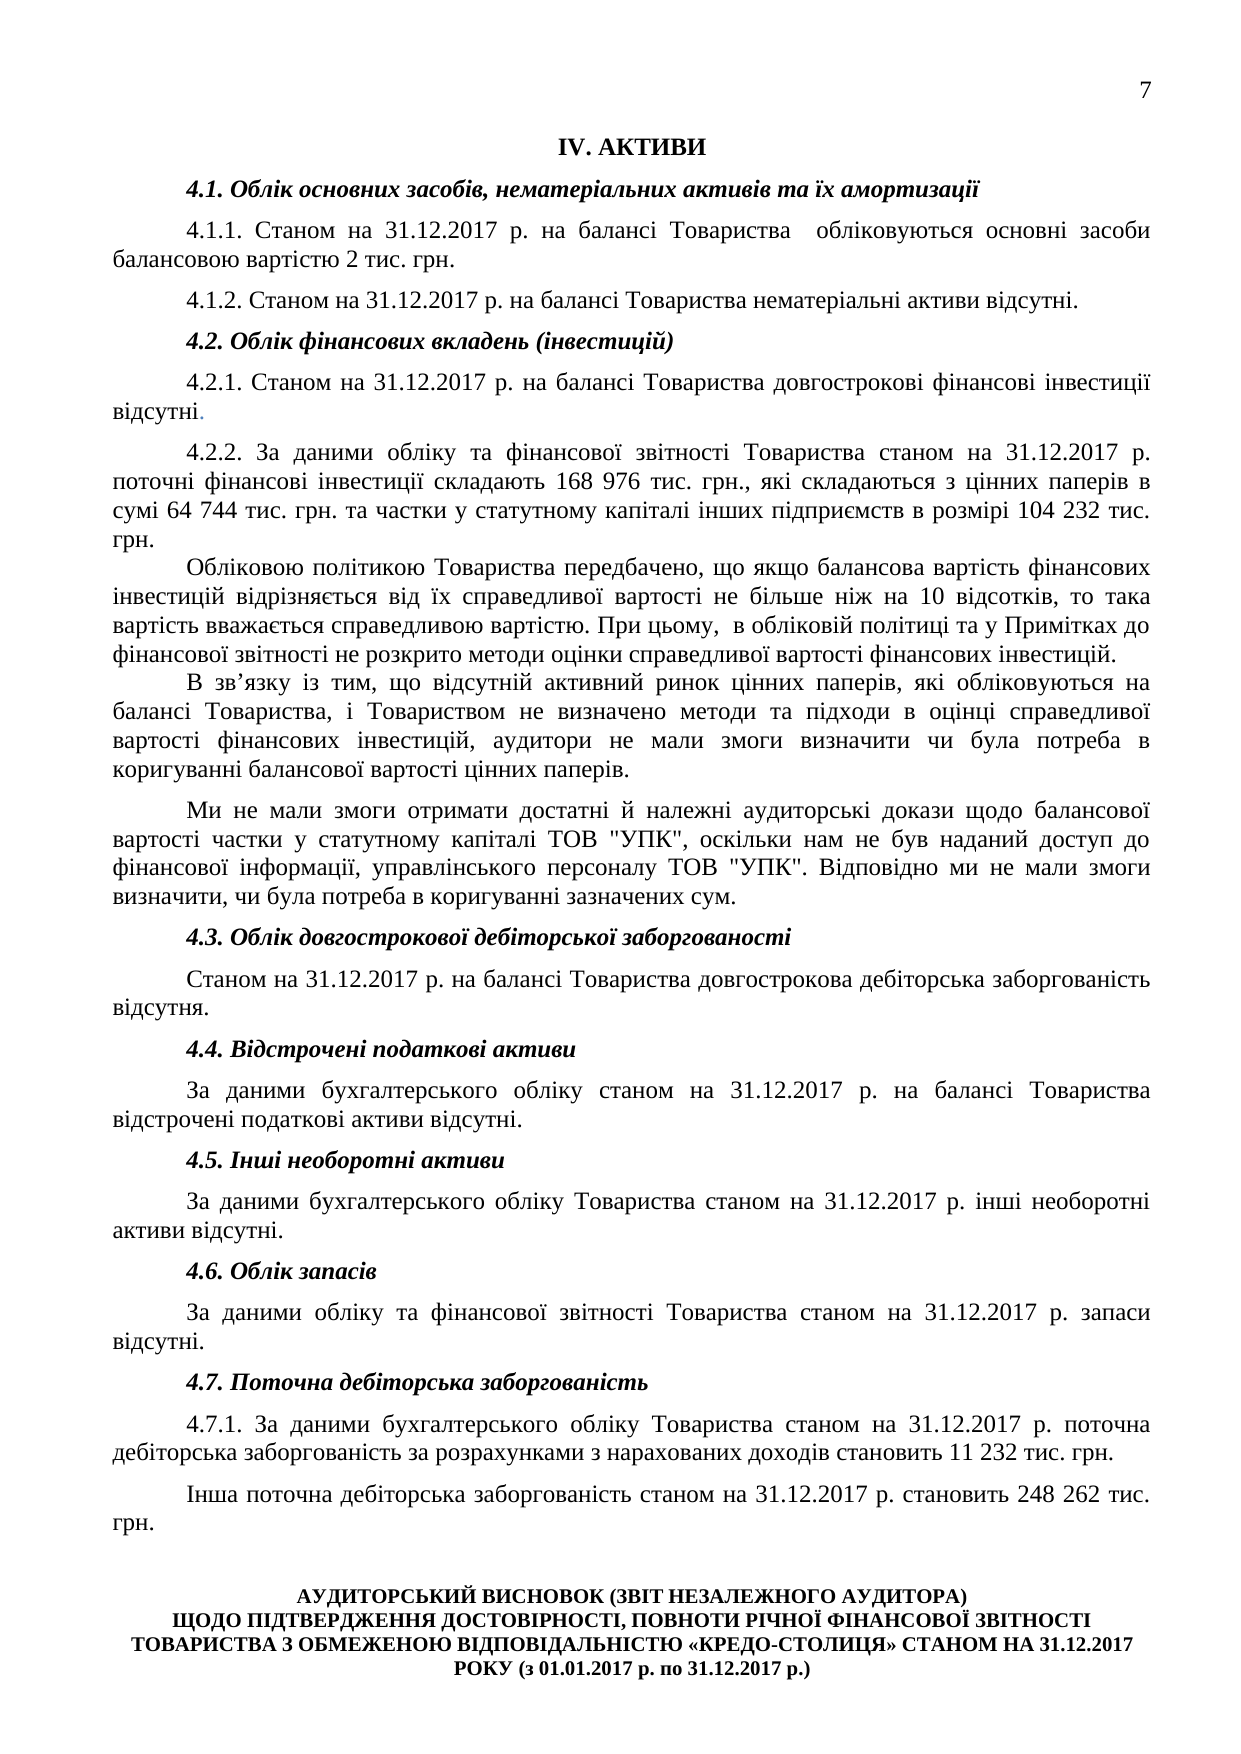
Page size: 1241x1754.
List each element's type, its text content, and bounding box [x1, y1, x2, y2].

text За даними обліку та фінансової звітності Товариства станом на 31.12.2017 р. запаси відсутні. [112, 1297, 1152, 1355]
text В зв’язку із тим, що відсутній активний ринок цінних паперів, які обліковуються на балансі Товариства, і Товариством не визначено методи та підходи в оцінці справедливої вартості фінансових інвестицій, аудитори не мали змоги визначити чи була потреба в коригуванні балансової вартості цінних паперів. [112, 667, 1152, 782]
text За даними бухгалтерського обліку Товариства станом на 31.12.2017 р. інші необоротні активи відсутні. [112, 1186, 1152, 1244]
text 4.7. Поточна дебіторська заборгованість [112, 1367, 1152, 1396]
text 4.1.1. Станом на 31.12.2017 р. на балансі Товариства обліковуються основні засоби балансовою вартістю 2 тис. грн. [112, 215, 1152, 272]
text 4.5. Інші необоротні активи [112, 1145, 1152, 1174]
text 4.2.1. Станом на 31.12.2017 р. на балансі Товариства довгострокові фінансові інвестиції відсутні. [112, 367, 1152, 425]
text 4.7.1. За даними бухгалтерського обліку Товариства станом на 31.12.2017 р. поточна дебіторська заборгованість за розрахунками з нарахованих доходів становить 11 232 тис. грн. [112, 1409, 1152, 1466]
text Ми не мали змоги отримати достатні й належні аудиторські докази щодо балансової вартості частки у статутному капіталі ТОВ "УПК", оскільки нам не був наданий доступ до фінансової інформації, управлінського персоналу ТОВ "УПК". Відповідно ми не мали змоги визначити, чи була потреба в коригуванні зазначених сум. [112, 795, 1152, 910]
text 4.6. Облік запасів [112, 1256, 1152, 1285]
text 4.2.2. За даними обліку та фінансової звітності Товариства станом на 31.12.2017 р. поточні фінансові інвестиції складають 168 976 тис. грн., які складаються з цінних паперів в сумі 64 744 тис. грн. та частки у статутному капіталі інших підприємств в розмірі 104 232 тис. грн. [112, 437, 1152, 552]
text 4.4. Відстрочені податкові активи [112, 1034, 1152, 1062]
text Інша поточна дебіторська заборгованість станом на 31.12.2017 р. становить 248 262 тис. грн. [112, 1479, 1152, 1536]
text 4.3. Облік довгострокової дебіторської заборгованості [112, 922, 1152, 951]
text За даними бухгалтерського обліку станом на 31.12.2017 р. на балансі Товариства відстрочені податкові активи відсутні. [112, 1075, 1152, 1132]
text Станом на 31.12.2017 р. на балансі Товариства довгострокова дебіторська заборгованість відсутня. [112, 964, 1152, 1021]
text 4.1.2. Станом на 31.12.2017 р. на балансі Товариства нематеріальні активи відсутні. [112, 285, 1152, 314]
text Обліковою політикою Товариства передбачено, що якщо балансова вартість фінансових інвестицій відрізняється від їх справедливої вартості не більше ніж на 10 відсотків, то така вартість вважається справедливою вартістю. При цьому, в обліковій політиці та у Примітках до фінансової звітності не розкрито методи оцінки справедливої вартості фінансових інвестицій. [112, 552, 1152, 667]
text 4.1. Облік основних засобів, нематеріальних активів та їх амортизації [112, 174, 1152, 202]
text IV. АКТИВИ [112, 132, 1152, 161]
text 4.2. Облік фінансових вкладень (інвестицій) [112, 326, 1152, 355]
